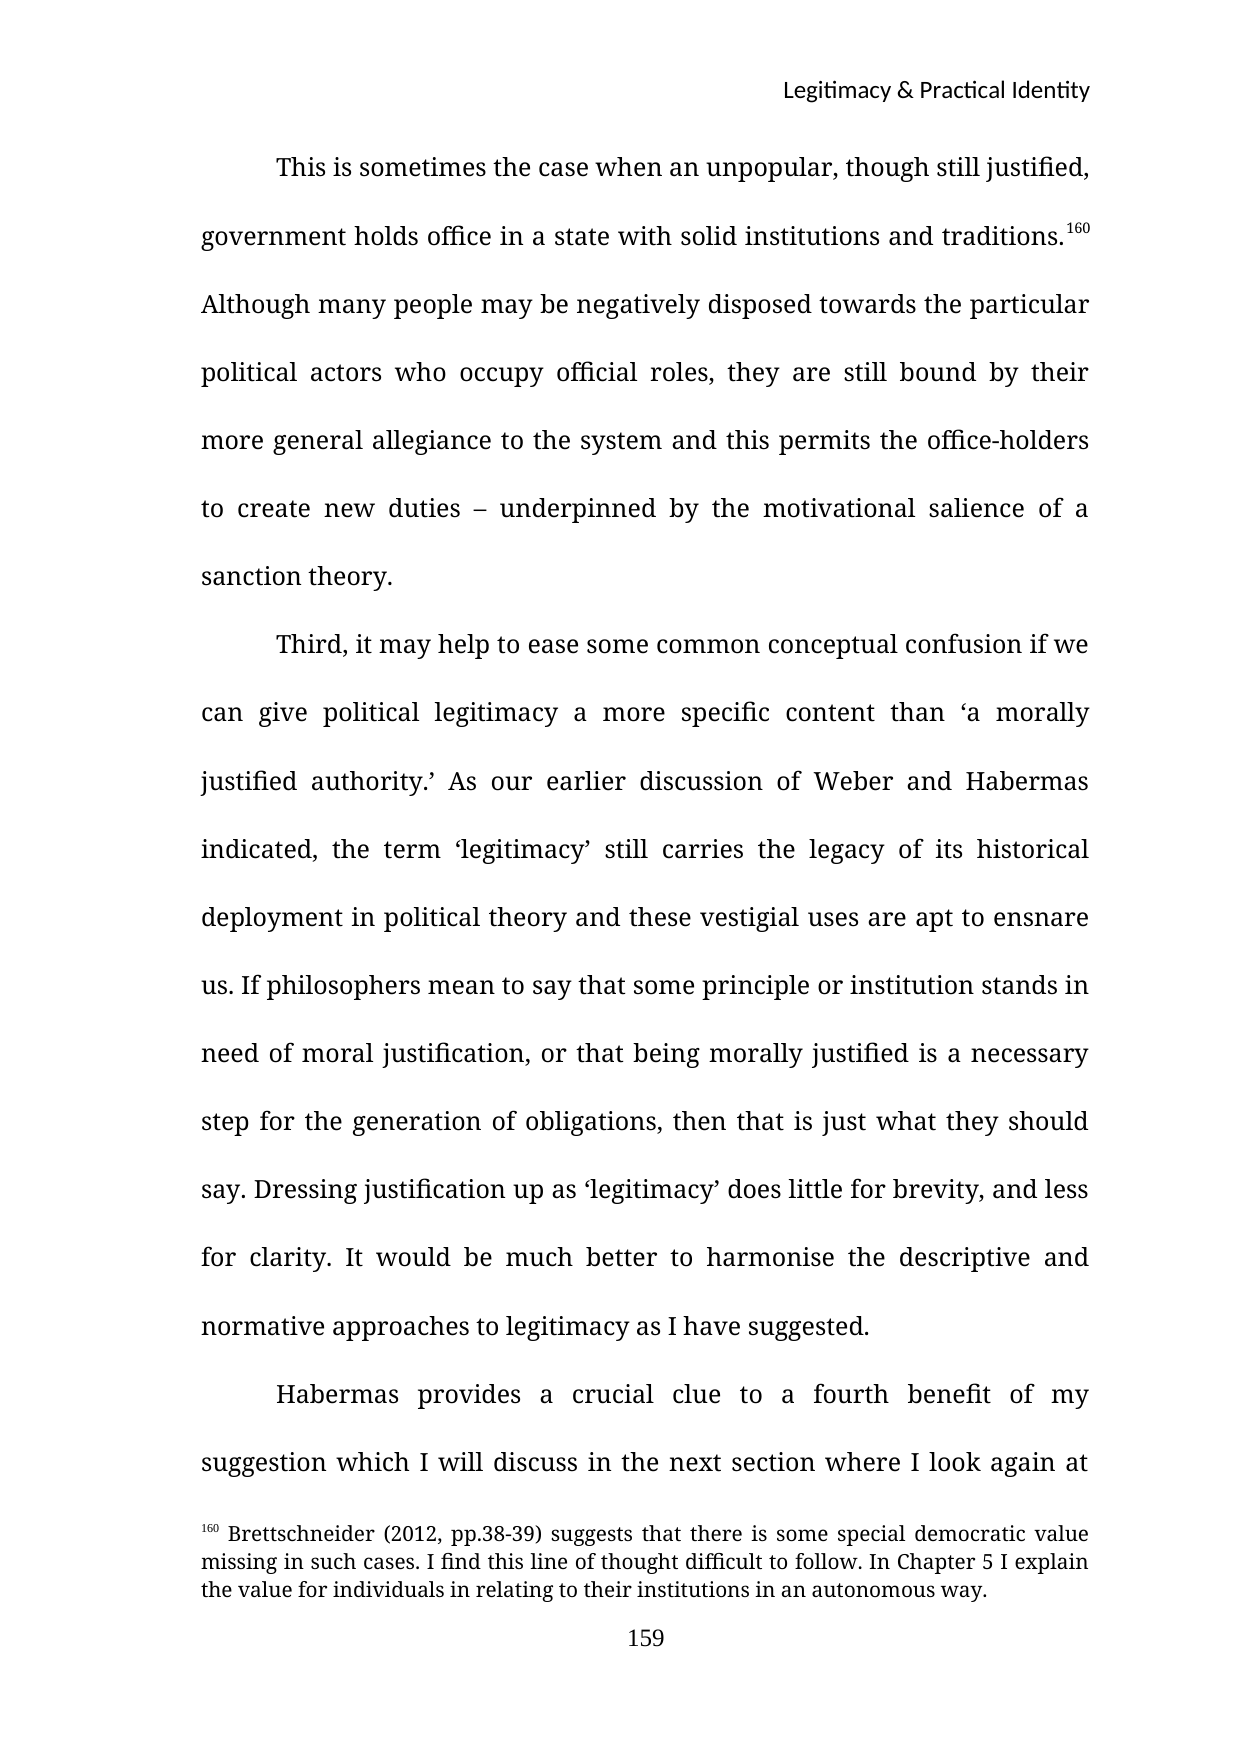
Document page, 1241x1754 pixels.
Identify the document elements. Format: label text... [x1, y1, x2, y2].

text This is sometimes the case when an unpopular, though still justified, government holds office in a state with solid institutions and traditions. Although many people may be negatively disposed towards the particular political actors who occupy official roles, they are still bound by their more general allegiance to the system and this permits the office-holders to create new duties – underpinned by the motivational salience of a sanction theory. [201, 150, 1090, 593]
text Third, it may help to ease some common conceptual confusion if we can give political legitimacy a more specific content than ‘a morally justified authority.’ As our earlier discussion of Weber and Habermas indicated, the term ‘legitimacy’ still carries the legacy of its historical deployment in political theory and these vestigial uses are apt to ensnare us. If philosophers mean to say that some principle or institution stands in need of moral justification, or that being morally justified is a necessary step for the generation of obligations, then that is just what they should say. Dressing justification up as ‘legitimacy’ does little for brevity, and less for clarity. It would be much better to harmonise the descriptive and normative approaches to legitimacy as I have suggested. [201, 627, 1090, 1342]
